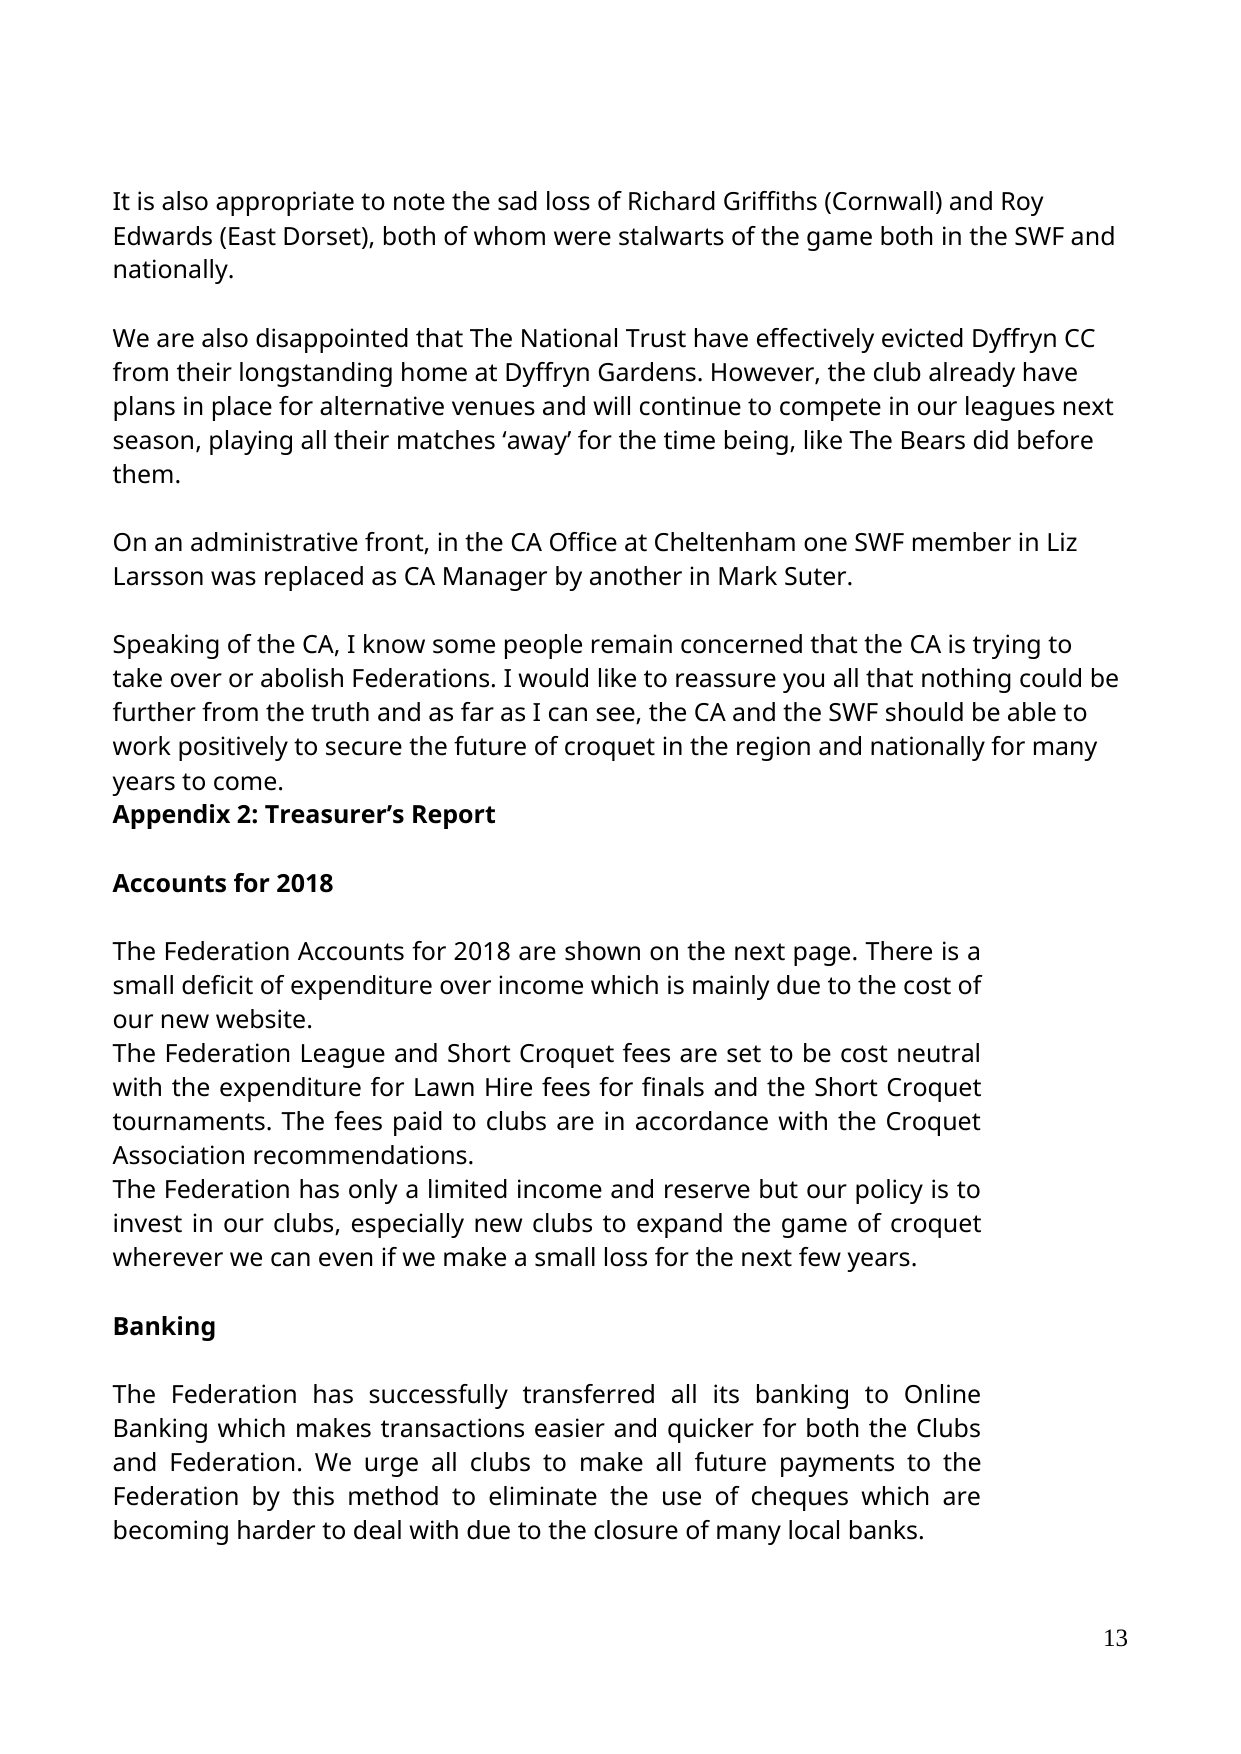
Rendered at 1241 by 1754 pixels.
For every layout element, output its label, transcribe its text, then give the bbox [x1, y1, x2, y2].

text The Federation Accounts for 2018 are shown on the next page. There is a small deficit of expenditure over income which is mainly due to the cost of our new website. [112, 933, 982, 1036]
text Banking [112, 1308, 982, 1342]
text On an administrative front, in the CA Office at one SWF member in Liz Larsson was replaced as CA Manager by another in Mark Suter. [112, 525, 1128, 593]
text The Federation has only a limited income and reserve but our policy is to invest in our clubs, especially new clubs to expand the game of croquet wherever we can even if we make a small loss for the next few years. [112, 1172, 982, 1274]
text It is also appropriate to note the sad loss of Richard Griffiths () and Roy Edwards (), both of whom were stalwarts of the game both in the SWF and nationally. [112, 184, 1128, 286]
text Speaking of the CA, I know some people remain concerned that the CA is trying to take over or abolish Federations. I would like to reassure you all that nothing could be further from the truth and as far as I can see, the CA and the SWF should be able to work positively to secure the future of croquet in the region and nationally for many years to come. [112, 627, 1128, 797]
text Accounts for 2018 [112, 865, 982, 899]
text The Federation League and Short Croquet fees are set to be cost neutral with the expenditure for Lawn Hire fees for finals and the Short Croquet tournaments. The fees paid to clubs are in accordance with the Croquet Association recommendations. [112, 1036, 982, 1172]
text The Federation has successfully transferred all its banking to Online Banking which makes transactions easier and quicker for both the Clubs and Federation. We urge all clubs to make all future payments to the Federation by this method to eliminate the use of cheques which are becoming harder to deal with due to the closure of many local banks. [112, 1376, 982, 1547]
text Appendix 2: Treasurer’s Report [112, 797, 1128, 831]
text We are also disappointed that The National Trust have effectively evicted Dyffryn CC from their longstanding home at . However, the club already have plans in place for alternative venues and will continue to compete in our leagues next season, playing all their matches ‘away’ for the time being, like The Bears did before them. [112, 320, 1128, 491]
